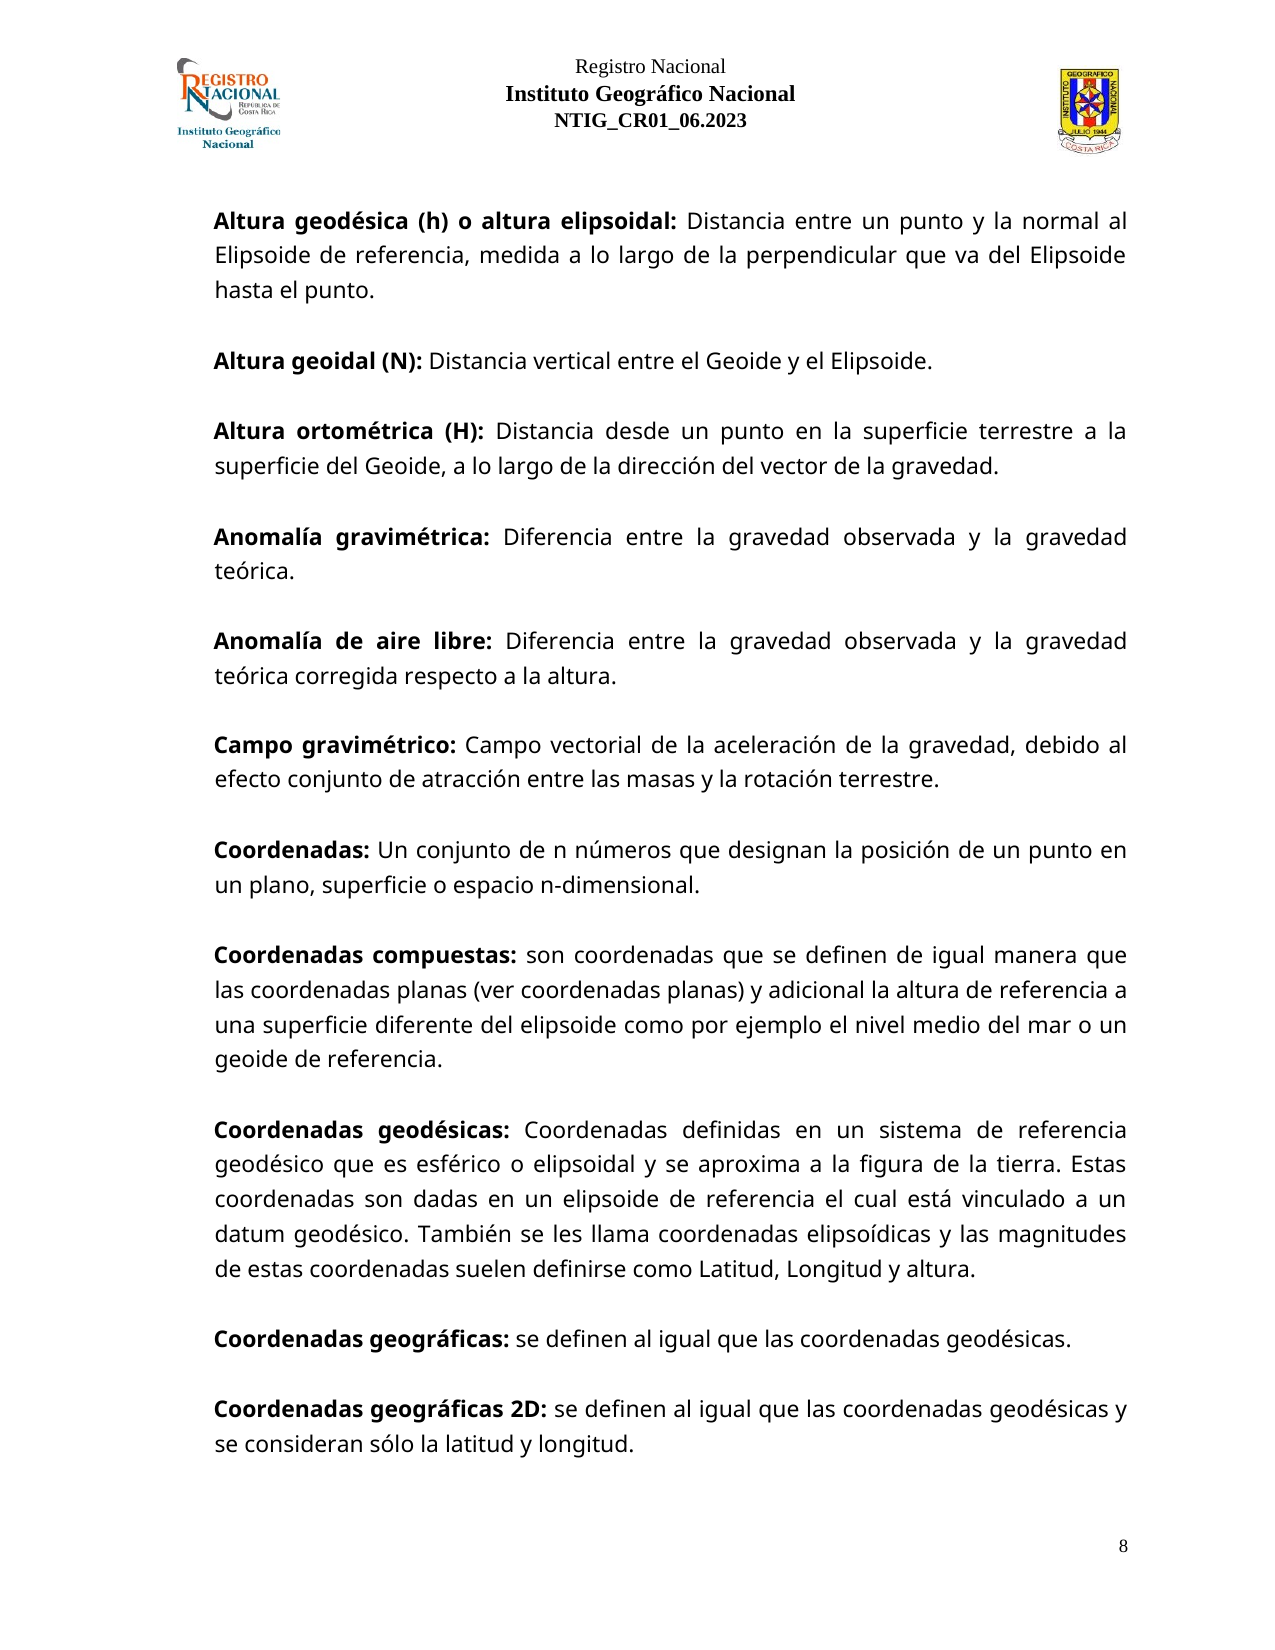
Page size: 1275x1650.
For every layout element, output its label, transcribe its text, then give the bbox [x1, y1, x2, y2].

text Coordenadas compuestas: son coordenadas que se definen de igual manera que las coordenadas planas (ver coordenadas planas) y adicional la altura de referencia a una superficie diferente del elipsoide como por ejemplo el nivel medio del mar o un geoide de referencia. [213, 939, 1128, 1074]
picture [1057, 65, 1124, 157]
text Campo gravimétrico: Campo vectorial de la aceleración de la gravedad, debido al efecto conjunto de atracción entre las masas y la rotación terrestre. [213, 729, 1128, 794]
text Coordenadas geodésicas: Coordenadas definidas en un sistema de referencia geodésico que es esférico o elipsoidal y se aproxima a la figura de la tierra. Estas coordenadas son dadas en un elipsoide de referencia el cual está vinculado a un datum geodésico. También se les llama coordenadas elipsoídicas y las magnitudes de estas coordenadas suelen definirse como Latitud, Longitud y altura. [213, 1114, 1128, 1284]
text Anomalía de aire libre: Diferencia entre la gravedad observada y la gravedad teórica corregida respecto a la altura. [213, 625, 1128, 691]
text Altura ortométrica (H): Distancia desde un punto en la superficie terrestre a la superficie del Geoide, a lo largo de la dirección del vector de la gravedad. [213, 415, 1128, 481]
text Coordenadas geográficas 2D: se definen al igual que las coordenadas geodésicas y se consideran sólo la latitud y longitud. [213, 1393, 1128, 1459]
picture [177, 58, 281, 150]
text Altura geoidal (N): Distancia vertical entre el Geoide y el Elipsoide. [213, 345, 1128, 376]
text Altura geodésica (h) o altura elipsoidal: Distancia entre un punto y la normal al Elipsoide de referencia, medida a lo largo de la perpendicular que va del Elipsoide hasta el punto. [213, 205, 1128, 305]
text Coordenadas geográficas: se definen al igual que las coordenadas geodésicas. [213, 1323, 1128, 1354]
text Coordenadas: Un conjunto de n números que designan la posición de un punto en un plano, superficie o espacio n-dimensional. [213, 834, 1128, 900]
text Anomalía gravimétrica: Diferencia entre la gravedad observada y la gravedad teórica. [213, 521, 1128, 586]
